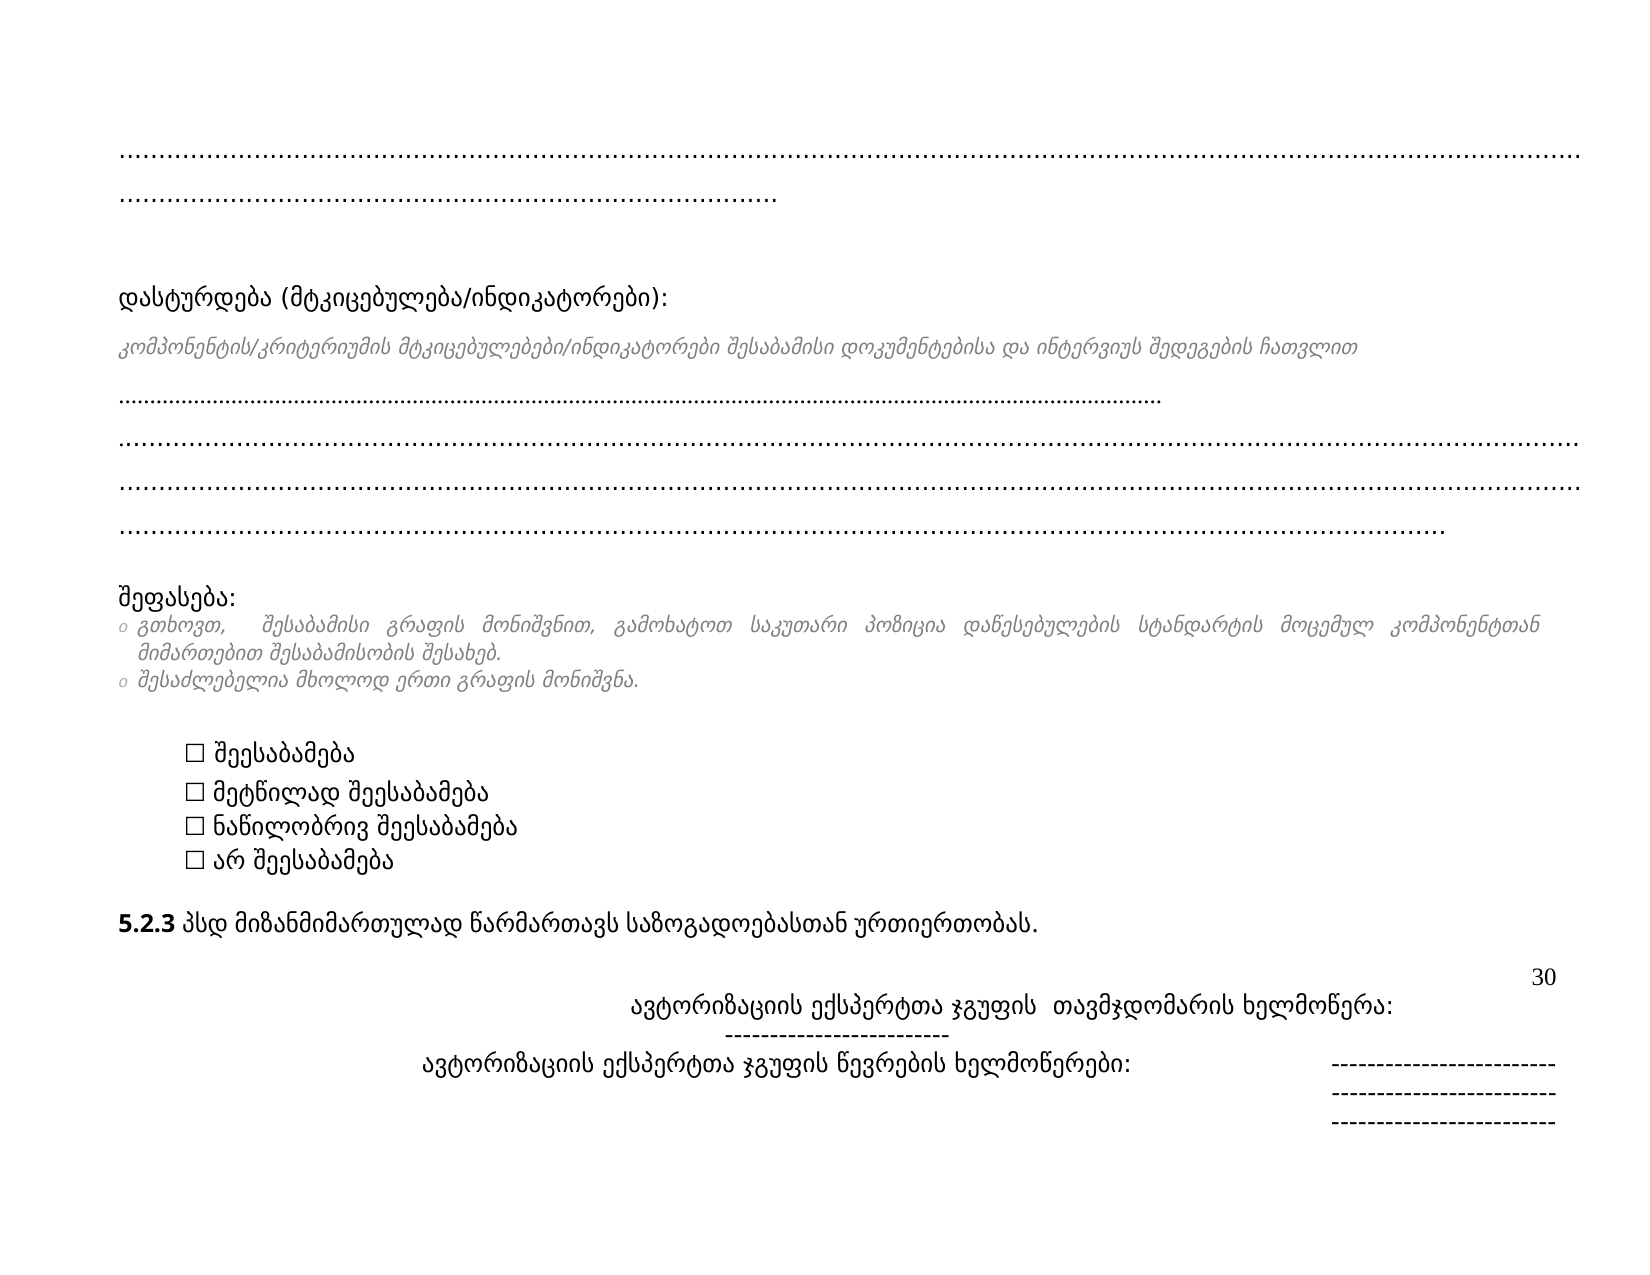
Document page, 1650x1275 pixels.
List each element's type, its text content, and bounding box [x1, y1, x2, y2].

text მეტწილად შეესაბამება [184, 775, 1556, 809]
text 5.2.3 პსდ მიზანმიმართულად წარმართავს საზოგადოებასთან ურთიერთობას. [118, 906, 1556, 940]
text კომპონენტის/კრიტერიუმის მტკიცებულებები/ინდიკატორები შესაბამისი დოკუმენტებისა და ინტერვიუს შედეგების ჩათვლით [118, 335, 1586, 360]
text შეესაბამება [184, 736, 1556, 770]
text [118, 135, 1586, 208]
text .............................................................................................................................................................................................................................................................................................................................................................................................................................................................................................................................................................................................................................................................................................................................. [118, 380, 1586, 540]
list შესაძლებელია მხოლოდ ერთი გრაფის მონიშვნა. [118, 668, 1539, 693]
text არ შეესაბამება [118, 843, 1556, 877]
list გთხოვთ, შესაბამისი გრაფის მონიშვნით, გამოხატოთ საკუთარი პოზიცია დაწესებულების სტანდარტის მოცემულ კომპონენტთან მიმართებით შესაბამისობის შესახებ. [118, 613, 1539, 665]
text დასტურდება (მტკიცებულება/ინდიკატორები): [118, 283, 1586, 312]
text შეფასება: [118, 583, 1556, 613]
text ნაწილობრივ შეესაბამება [184, 809, 1556, 843]
